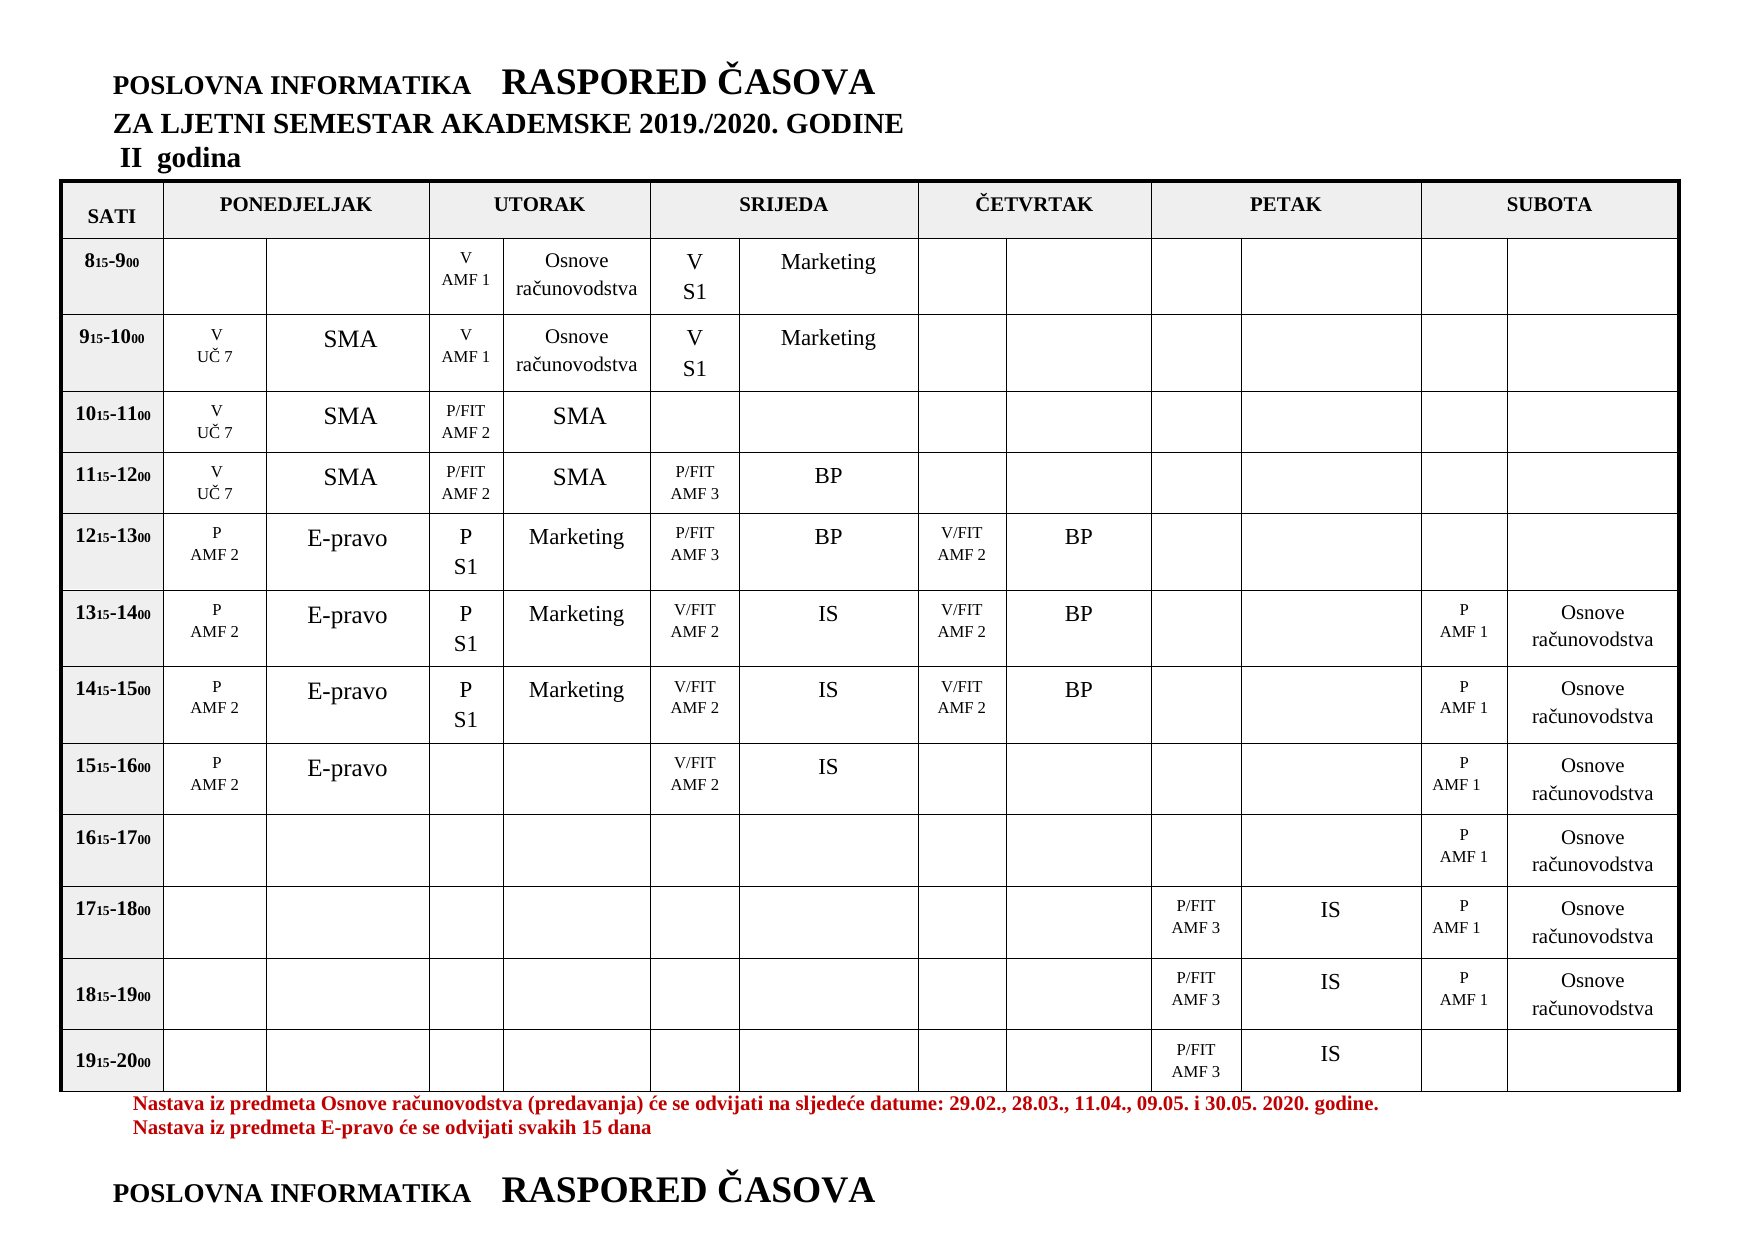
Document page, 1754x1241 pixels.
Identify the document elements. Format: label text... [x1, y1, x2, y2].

table_cell P/FIT AMF 3 [1152, 959, 1241, 1029]
table_cell [740, 815, 918, 886]
table_cell Marketing [504, 667, 650, 743]
table_cell [267, 239, 429, 314]
table_cell 1115-1200 [63, 453, 163, 513]
table_cell [1508, 239, 1677, 314]
table_cell P S1 [430, 591, 503, 666]
table_cell Marketing [740, 239, 918, 314]
table_cell P AMF 1 [1422, 959, 1507, 1029]
table_cell [1242, 744, 1421, 814]
table_cell BP [740, 514, 918, 589]
table_header SRIJEDA [651, 183, 918, 238]
table_cell [919, 315, 1006, 391]
table_cell BP [1007, 514, 1151, 589]
table_cell [1007, 453, 1151, 513]
table_cell [651, 887, 739, 958]
table_cell [919, 239, 1006, 314]
table_cell 1315-1400 [63, 591, 163, 666]
table_cell [1007, 392, 1151, 452]
table_cell 915-1000 [63, 315, 163, 391]
table_cell [1152, 392, 1241, 452]
table_cell E-pravo [267, 591, 429, 666]
table_cell [1152, 591, 1241, 666]
table_cell Marketing [504, 591, 650, 666]
table_cell P/FIT AMF 2 [430, 453, 503, 513]
table_cell IS [1242, 959, 1421, 1029]
table_cell [1508, 392, 1677, 452]
table_cell [1508, 1030, 1677, 1091]
table_header UTORAK [430, 183, 650, 238]
table_cell 1615-1700 [63, 815, 163, 886]
table_cell E-pravo [267, 667, 429, 743]
table_cell V UČ 7 [164, 315, 266, 391]
text II godina [119, 140, 1678, 173]
table_cell 1415-1500 [63, 667, 163, 743]
table_cell E-pravo [267, 514, 429, 589]
table_cell V/FIT AMF 2 [651, 667, 739, 743]
table_cell [164, 239, 266, 314]
table_cell [1242, 453, 1421, 513]
table_cell P AMF 1 [1422, 667, 1507, 743]
table_cell 1715-1800 [63, 887, 163, 958]
table_cell Osnove računovodstva [504, 239, 650, 314]
table_cell 1215-1300 [63, 514, 163, 589]
table_cell Osnove računovodstva [1508, 744, 1677, 814]
table_cell P S1 [430, 514, 503, 589]
table_cell [1152, 239, 1241, 314]
table_cell [919, 744, 1006, 814]
table_cell 1815-1900 [63, 959, 163, 1029]
table_cell [1422, 514, 1507, 589]
table_cell [164, 1030, 266, 1091]
table_cell 1015-1100 [63, 392, 163, 452]
table_cell [1242, 667, 1421, 743]
table_cell P AMF 2 [164, 591, 266, 666]
table_cell V/FIT AMF 2 [651, 591, 739, 666]
table_cell P/FIT AMF 3 [1152, 1030, 1241, 1091]
table_cell 1915-2000 [63, 1030, 163, 1091]
table_cell E-pravo [267, 744, 429, 814]
table_cell [1422, 453, 1507, 513]
table_cell V/FIT AMF 2 [919, 514, 1006, 589]
table_cell SMA [267, 392, 429, 452]
table_cell [740, 959, 918, 1029]
table_cell [1007, 959, 1151, 1029]
table_cell [1242, 815, 1421, 886]
table_cell [504, 744, 650, 814]
table_cell [164, 887, 266, 958]
table_cell V/FIT AMF 2 [919, 667, 1006, 743]
table_cell [740, 392, 918, 452]
table_cell P AMF 2 [164, 667, 266, 743]
table_cell P AMF 1 [1422, 744, 1507, 814]
table_cell [1508, 453, 1677, 513]
table_cell [1422, 239, 1507, 314]
table_cell [1242, 315, 1421, 391]
table_cell [919, 959, 1006, 1029]
table_cell P AMF 2 [164, 744, 266, 814]
table_cell BP [1007, 591, 1151, 666]
table_cell [1152, 744, 1241, 814]
table_cell [164, 815, 266, 886]
table_cell [267, 815, 429, 886]
text POSLOVNA INFORMATIKA RASPORED ČASOVA [113, 60, 1677, 103]
table_cell IS [1242, 887, 1421, 958]
table_cell [651, 392, 739, 452]
text Nastava iz predmeta Osnove računovodstva (predavanja) će se odvijati na sljedeće datume: 29.02., 28.03., 11.04., 09.05. i 30.05. 2020. godine. [59, 1092, 1677, 1115]
table_cell V UČ 7 [164, 392, 266, 452]
table_cell Marketing [504, 514, 650, 589]
table_cell [919, 887, 1006, 958]
table_header PETAK [1152, 183, 1421, 238]
table_cell [1422, 315, 1507, 391]
table_cell [1007, 315, 1151, 391]
table_cell P AMF 1 [1422, 815, 1507, 886]
text Nastava iz predmeta E-pravo će se odvijati svakih 15 dana [75, 1115, 837, 1139]
table_cell [1007, 239, 1151, 314]
table_cell BP [740, 453, 918, 513]
table_cell [651, 959, 739, 1029]
table_cell V S1 [651, 315, 739, 391]
table_cell Marketing [740, 315, 918, 391]
table_cell [1152, 667, 1241, 743]
table_cell P/FIT AMF 3 [651, 453, 739, 513]
table_cell SMA [504, 453, 650, 513]
table_cell P AMF 1 [1422, 887, 1507, 958]
table_cell [1422, 392, 1507, 452]
table_cell [919, 1030, 1006, 1091]
table_cell [1007, 1030, 1151, 1091]
table_cell [164, 959, 266, 1029]
table_cell [1422, 1030, 1507, 1091]
table_cell 1515-1600 [63, 744, 163, 814]
table_cell [1007, 815, 1151, 886]
table_cell [740, 1030, 918, 1091]
table_cell [504, 1030, 650, 1091]
text ZA LJETNI SEMESTAR AKADEMSKE 2019./2020. GODINE [59, 106, 1651, 140]
table_cell Osnove računovodstva [1508, 815, 1677, 886]
table_cell [651, 815, 739, 886]
table_cell [430, 887, 503, 958]
table_cell IS [740, 667, 918, 743]
table_cell P/FIT AMF 3 [1152, 887, 1241, 958]
table_cell V/FIT AMF 2 [651, 744, 739, 814]
table_cell [919, 453, 1006, 513]
table_cell [430, 959, 503, 1029]
table_cell BP [1007, 667, 1151, 743]
table_cell Osnove računovodstva [1508, 667, 1677, 743]
table_cell V/FIT AMF 2 [919, 591, 1006, 666]
table_cell [430, 815, 503, 886]
table_cell [1152, 815, 1241, 886]
table_cell [504, 959, 650, 1029]
table_cell V AMF 1 [430, 315, 503, 391]
table_cell P/FIT AMF 3 [651, 514, 739, 589]
table_cell [1242, 514, 1421, 589]
table_cell [267, 1030, 429, 1091]
table_cell Osnove računovodstva [1508, 959, 1677, 1029]
table_cell [504, 887, 650, 958]
table_cell [1007, 744, 1151, 814]
table_cell Osnove računovodstva [1508, 591, 1677, 666]
table_cell SMA [267, 315, 429, 391]
table_cell [267, 959, 429, 1029]
table_cell Osnove računovodstva [504, 315, 650, 391]
table_cell [1508, 315, 1677, 391]
table_cell V S1 [651, 239, 739, 314]
table_cell [651, 1030, 739, 1091]
table_cell SMA [267, 453, 429, 513]
table_cell [267, 887, 429, 958]
text POSLOVNA INFORMATIKA RASPORED ČASOVA [113, 1167, 1677, 1210]
table_cell [1242, 392, 1421, 452]
table_cell [740, 887, 918, 958]
table_cell IS [740, 744, 918, 814]
table_cell [1007, 887, 1151, 958]
table_cell P AMF 2 [164, 514, 266, 589]
table_header SATI [63, 183, 163, 238]
table_cell [1152, 315, 1241, 391]
table_cell [1152, 514, 1241, 589]
table_cell [1242, 239, 1421, 314]
table_header PONEDJELJAK [164, 183, 429, 238]
table_cell P/FIT AMF 2 [430, 392, 503, 452]
table_cell [1152, 453, 1241, 513]
table_header SUBOTA [1422, 183, 1677, 238]
table_cell [919, 392, 1006, 452]
table_cell [1508, 514, 1677, 589]
table_cell [504, 815, 650, 886]
table_cell [919, 815, 1006, 886]
table_cell IS [1242, 1030, 1421, 1091]
table_cell SMA [504, 392, 650, 452]
table_cell [1242, 591, 1421, 666]
table_cell 815-900 [63, 239, 163, 314]
table_header ČETVRTAK [919, 183, 1151, 238]
table_cell P S1 [430, 667, 503, 743]
table_cell V AMF 1 [430, 239, 503, 314]
table_cell [430, 1030, 503, 1091]
table_cell V UČ 7 [164, 453, 266, 513]
table_cell Osnove računovodstva [1508, 887, 1677, 958]
table_cell P AMF 1 [1422, 591, 1507, 666]
table_cell IS [740, 591, 918, 666]
table_cell [430, 744, 503, 814]
